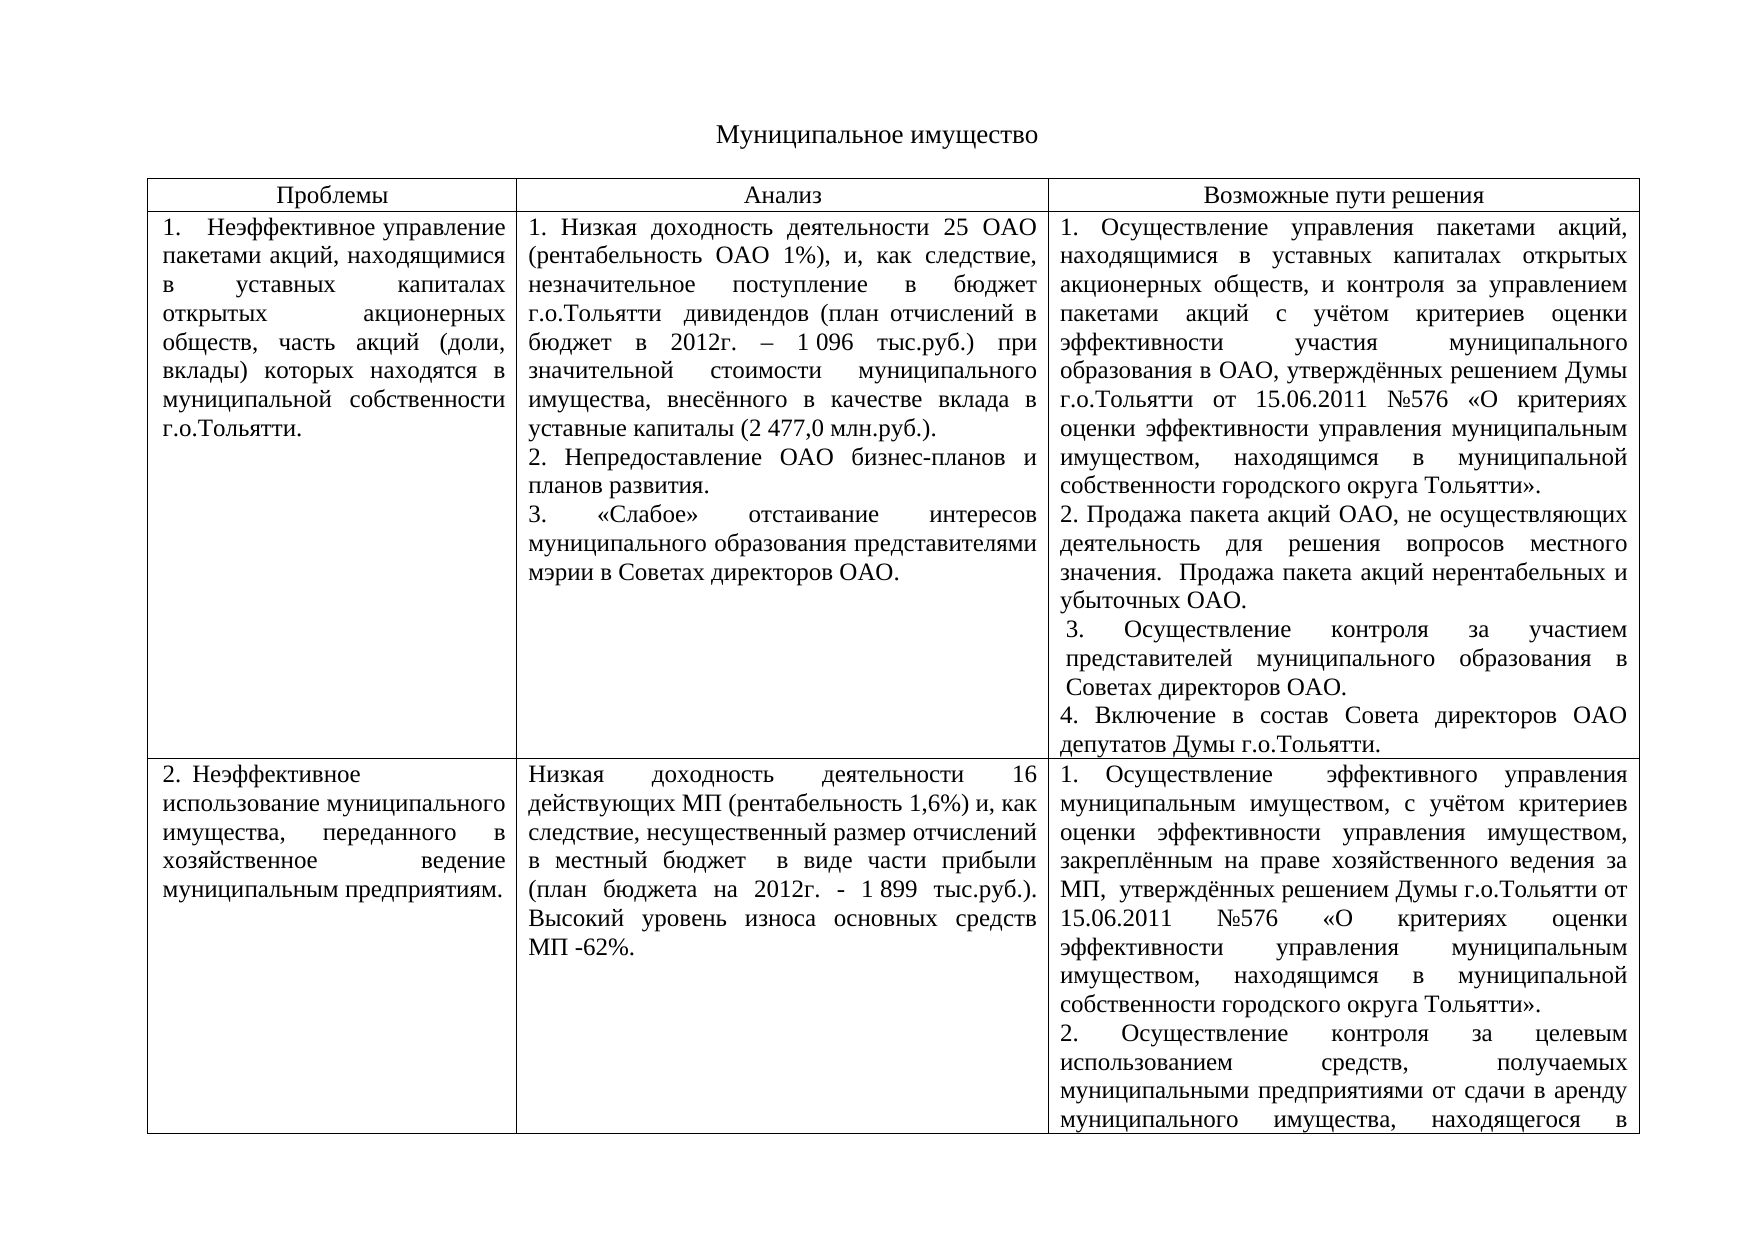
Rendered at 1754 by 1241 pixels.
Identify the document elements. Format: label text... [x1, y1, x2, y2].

table_cell 1. Осуществление управления пакетами акций, находящимися в уставных капиталах открытых акционерных обществ, и контроля за управлением пакетами акций с учётом критериев оценки эффективности участия муниципального образования в ОАО, утверждённых решением Думы г.о.Тольятти от 15.06.2011 №576 «О критериях оценки эффективности управления муниципальным имуществом, находящимся в муниципальной собственности городского округа Тольятти». 2. Продажа пакета акций ОАО, не осуществляющих деятельность для решения вопросов местного значения. Продажа пакета акций нерентабельных и убыточных ОАО. 3. Осуществление контроля за участием представителей муниципального образования в Советах директоров ОАО. 4. Включение в состав Совета директоров ОАО депутатов Думы г.о.Тольятти. [1049, 212, 1639, 758]
table_header Проблемы [148, 179, 516, 211]
table_header Анализ [517, 179, 1048, 211]
table_cell 1. Низкая доходность деятельности 25 ОАО (рентабельность ОАО 1%), и, как следствие, незначительное поступление в бюджет г.о.Тольятти дивидендов (план отчислений в бюджет в 2012г. – 1 096 тыс.руб.) при значительной стоимости муниципального имущества, внесённого в качестве вклада в уставные капиталы (2 477,0 млн.руб.). 2. Непредоставление ОАО бизнес-планов и планов развития. 3. «Слабое» отстаивание интересов муниципального образования представителями мэрии в Советах директоров ОАО. [517, 212, 1048, 758]
text Муниципальное имущество [118, 118, 1636, 149]
table_cell Неэффективное управление пакетами акций, находящимися в уставных капиталах открытых акционерных обществ, часть акций (доли, вклады) которых находятся в муниципальной собственности г.о.Тольятти. [148, 212, 516, 758]
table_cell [517, 759, 1048, 1133]
table_header Возможные пути решения [1049, 179, 1639, 211]
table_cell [1049, 759, 1639, 1133]
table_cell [148, 759, 516, 1133]
